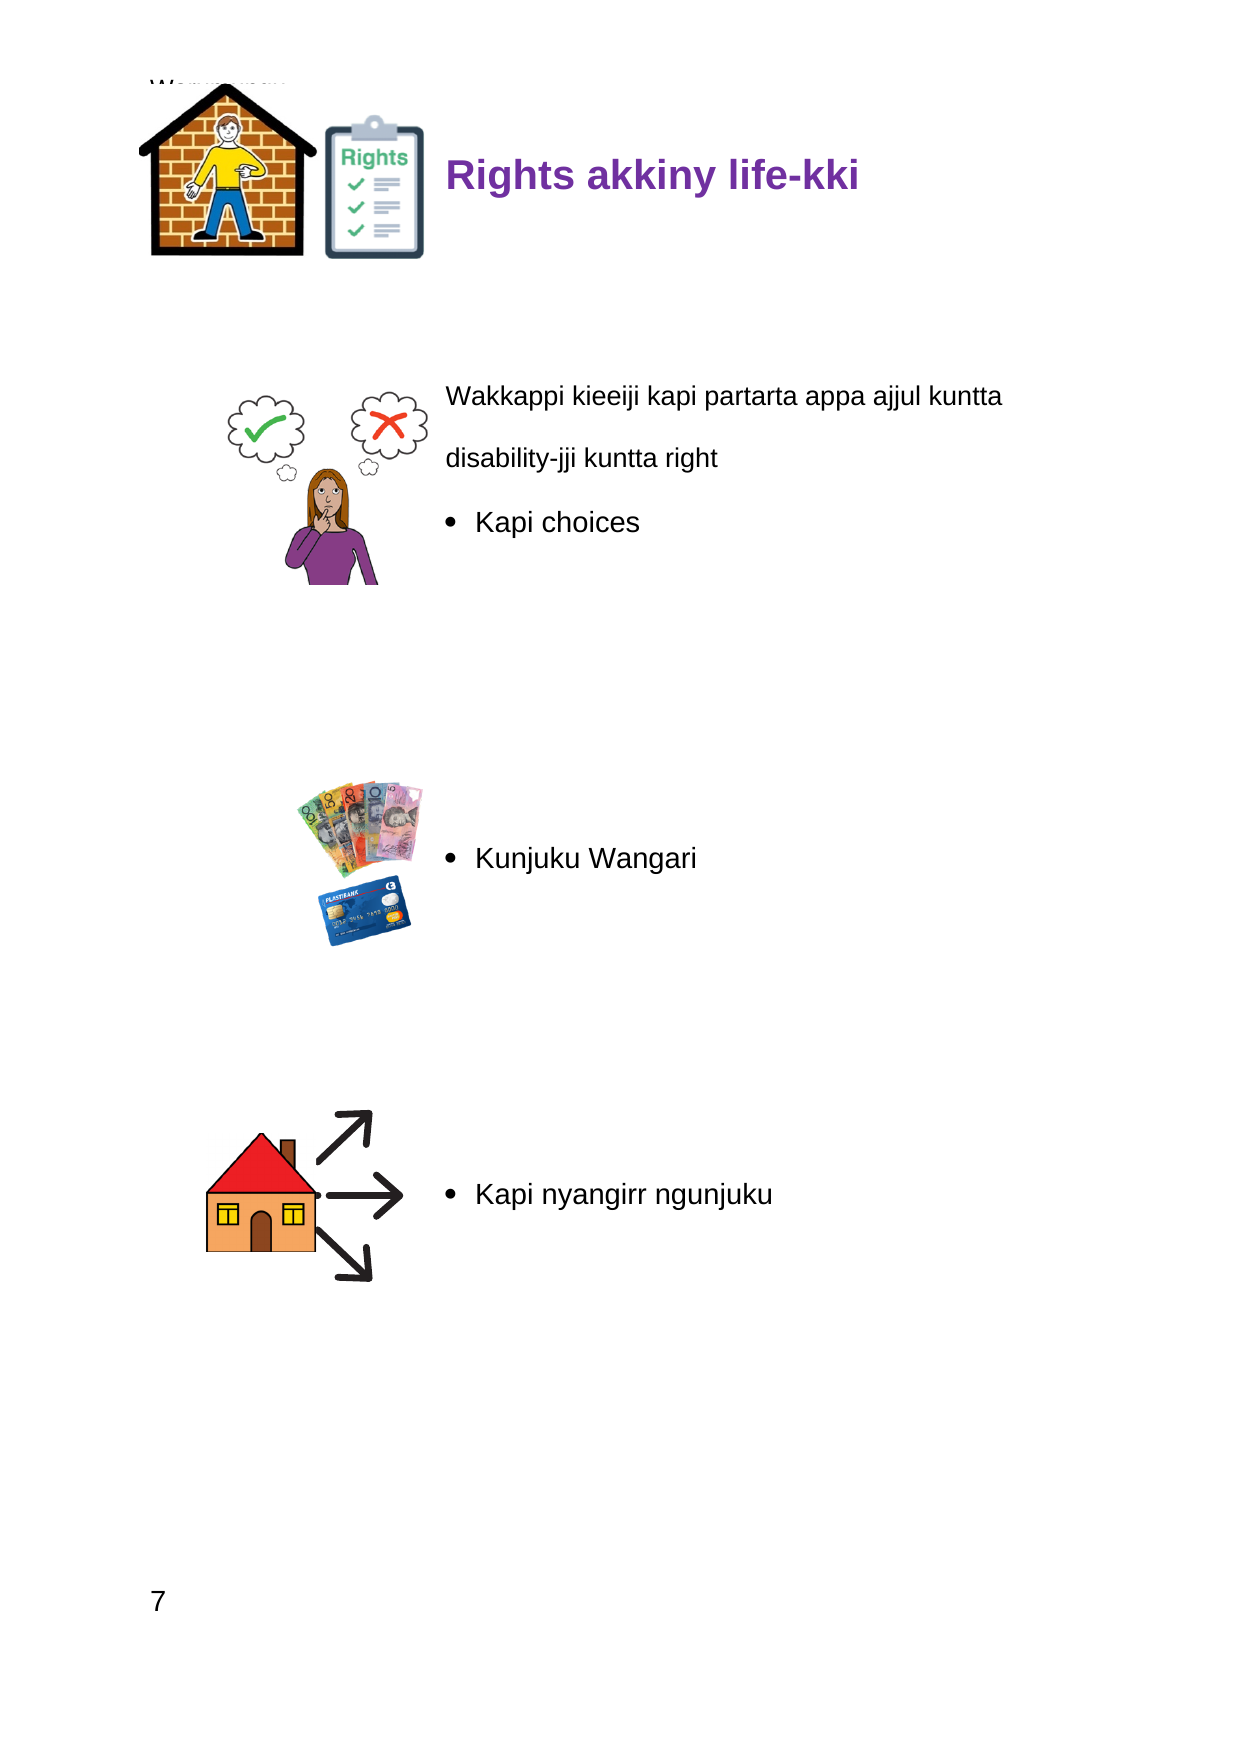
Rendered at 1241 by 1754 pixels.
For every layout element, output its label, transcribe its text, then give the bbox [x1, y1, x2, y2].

list Kapi nyangirr ngunjuku [445, 1177, 1090, 1210]
picture [205, 1133, 317, 1252]
subtitle Rights akkiny life-kki [446, 150, 1090, 198]
picture [289, 750, 423, 979]
picture [139, 84, 446, 271]
subtitle Wakkappi kieeiji kapi partarta appa ajjul kuntta disability-jji kuntta right [445, 380, 1090, 474]
picture [223, 376, 432, 585]
list Kapi choices [445, 505, 1090, 539]
list Kunjuku Wangari [445, 841, 1090, 874]
